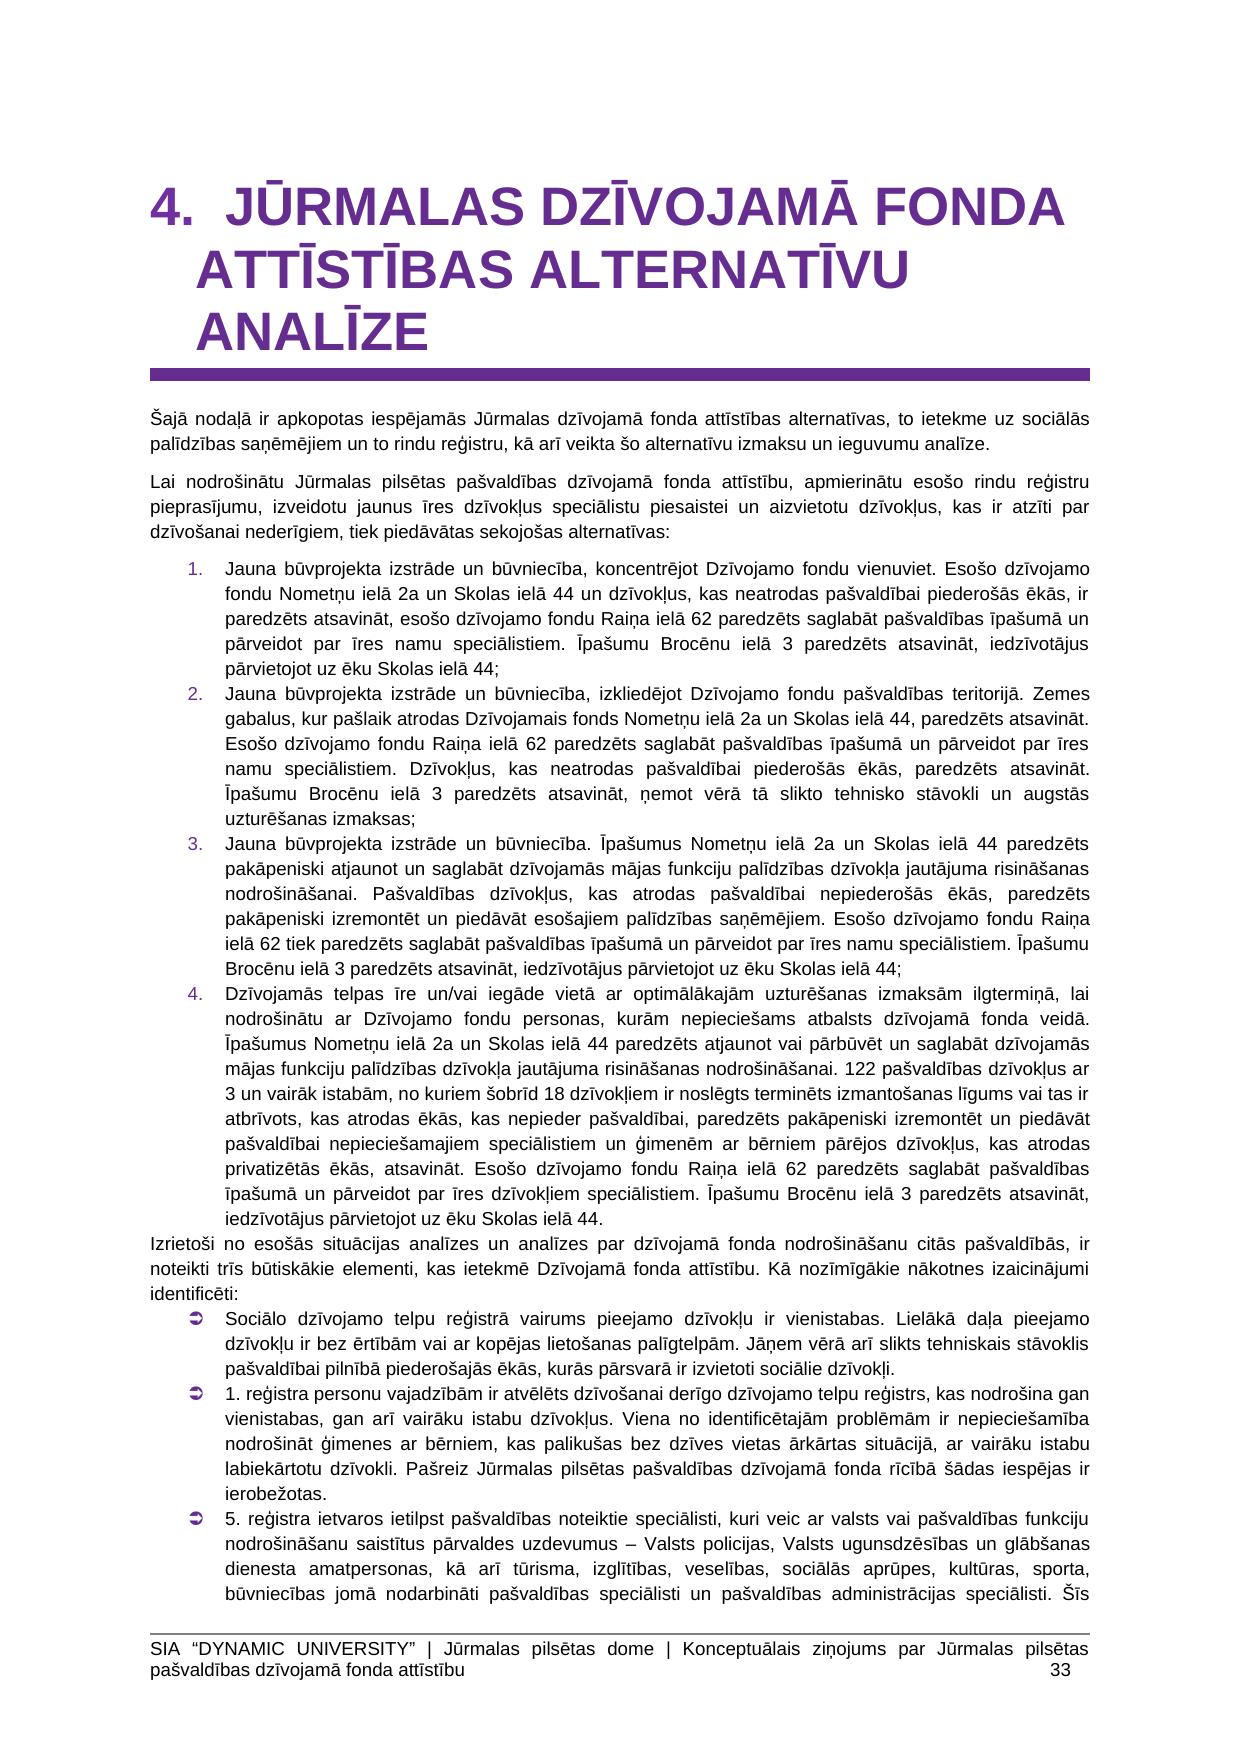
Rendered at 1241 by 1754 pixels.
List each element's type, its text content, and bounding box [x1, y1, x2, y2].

text Izrietoši no esošās situācijas analīzes un analīzes par dzīvojamā fonda nodrošināšanu citās pašvaldībās, ir noteikti trīs būtiskākie elementi, kas ietekmē Dzīvojamā fonda attīstību. Kā nozīmīgākie nākotnes izaicinājumi identificēti: [150, 1231, 1090, 1306]
list Jauna būvprojekta izstrāde un būvniecība, koncentrējot Dzīvojamo fondu vienuviet. Esošo dzīvojamo fondu Nometņu ielā 2a un Skolas ielā 44 un dzīvokļus, kas neatrodas pašvaldībai piederošās ēkās, ir paredzēts atsavināt, esošo dzīvojamo fondu Raiņa ielā 62 paredzēts saglabāt pašvaldības īpašumā un pārveidot par īres namu speciālistiem. Īpašumu Brocēnu ielā 3 paredzēts atsavināt, iedzīvotājus pārvietojot uz ēku Skolas ielā 44; [187, 556, 1090, 681]
text Lai nodrošinātu Jūrmalas pilsētas pašvaldības dzīvojamā fonda attīstību, apmierinātu esošo rindu reģistru pieprasījumu, izveidotu jaunus īres dzīvokļus speciālistu piesaistei un aizvietotu dzīvokļus, kas ir atzīti par dzīvošanai nederīgiem, tiek piedāvātas sekojošas alternatīvas: [150, 468, 1090, 543]
list Jauna būvprojekta izstrāde un būvniecība. Īpašumus Nometņu ielā 2a un Skolas ielā 44 paredzēts pakāpeniski atjaunot un saglabāt dzīvojamās mājas funkciju palīdzības dzīvokļa jautājuma risināšanas nodrošināšanai. Pašvaldības dzīvokļus, kas atrodas pašvaldībai nepiederošās ēkās, paredzēts pakāpeniski izremontēt un piedāvāt esošajiem palīdzības saņēmējiem. Esošo dzīvojamo fondu Raiņa ielā 62 tiek paredzēts saglabāt pašvaldības īpašumā un pārveidot par īres namu speciālistiem. Īpašumu Brocēnu ielā 3 paredzēts atsavināt, iedzīvotājus pārvietojot uz ēku Skolas ielā 44; [187, 831, 1090, 981]
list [187, 1506, 1090, 1606]
list Dzīvojamās telpas īre un/vai iegāde vietā ar optimālākajām uzturēšanas izmaksām ilgtermiņā, lai nodrošinātu ar Dzīvojamo fondu personas, kurām nepieciešams atbalsts dzīvojamā fonda veidā. Īpašumus Nometņu ielā 2a un Skolas ielā 44 paredzēts atjaunot vai pārbūvēt un saglabāt dzīvojamās mājas funkciju palīdzības dzīvokļa jautājuma risināšanas nodrošināšanai. 122 pašvaldības dzīvokļus ar 3 un vairāk istabām, no kuriem šobrīd 18 dzīvokļiem ir noslēgts terminēts izmantošanas līgums vai tas ir atbrīvots, kas atrodas ēkās, kas nepieder pašvaldībai, paredzēts pakāpeniski izremontēt un piedāvāt pašvaldībai nepieciešamajiem speciālistiem un ģimenēm ar bērniem pārējos dzīvokļus, kas atrodas privatizētās ēkās, atsavināt. Esošo dzīvojamo fondu Raiņa ielā 62 paredzēts saglabāt pašvaldības īpašumā un pārveidot par īres dzīvokļiem speciālistiem. Īpašumu Brocēnu ielā 3 paredzēts atsavināt, iedzīvotājus pārvietojot uz ēku Skolas ielā 44. [187, 981, 1090, 1231]
subtitle JŪRMALAS DZĪVOJAMĀ FONDA ATTĪSTĪBAS ALTERNATĪVU ANALĪZE [150, 175, 1090, 368]
list Jauna būvprojekta izstrāde un būvniecība, izkliedējot Dzīvojamo fondu pašvaldības teritorijā. Zemes gabalus, kur pašlaik atrodas Dzīvojamais fonds Nometņu ielā 2a un Skolas ielā 44, paredzēts atsavināt. Esošo dzīvojamo fondu Raiņa ielā 62 paredzēts saglabāt pašvaldības īpašumā un pārveidot par īres namu speciālistiem. Dzīvokļus, kas neatrodas pašvaldībai piederošās ēkās, paredzēts atsavināt. Īpašumu Brocēnu ielā 3 paredzēts atsavināt, ņemot vērā tā slikto tehnisko stāvokli un augstās uzturēšanas izmaksas; [187, 681, 1090, 831]
list 1. reģistra personu vajadzībām ir atvēlēts dzīvošanai derīgo dzīvojamo telpu reģistrs, kas nodrošina gan vienistabas, gan arī vairāku istabu dzīvokļus. Viena no identificētajām problēmām ir nepieciešamība nodrošināt ģimenes ar bērniem, kas palikušas bez dzīves vietas ārkārtas situācijā, ar vairāku istabu labiekārtotu dzīvokli. Pašreiz Jūrmalas pilsētas pašvaldības dzīvojamā fonda rīcībā šādas iespējas ir ierobežotas. [187, 1381, 1090, 1506]
list Sociālo dzīvojamo telpu reģistrā vairums pieejamo dzīvokļu ir vienistabas. Lielākā daļa pieejamo dzīvokļu ir bez ērtībām vai ar kopējas lietošanas palīgtelpām. Jāņem vērā arī slikts tehniskais stāvoklis pašvaldībai pilnībā piederošajās ēkās, kurās pārsvarā ir izvietoti sociālie dzīvokļi. [187, 1306, 1090, 1381]
text Šajā nodaļā ir apkopotas iespējamās Jūrmalas dzīvojamā fonda attīstības alternatīvas, to ietekme uz sociālās palīdzības saņēmējiem un to rindu reģistru, kā arī veikta šo alternatīvu izmaksu un ieguvumu analīze. [150, 406, 1090, 456]
